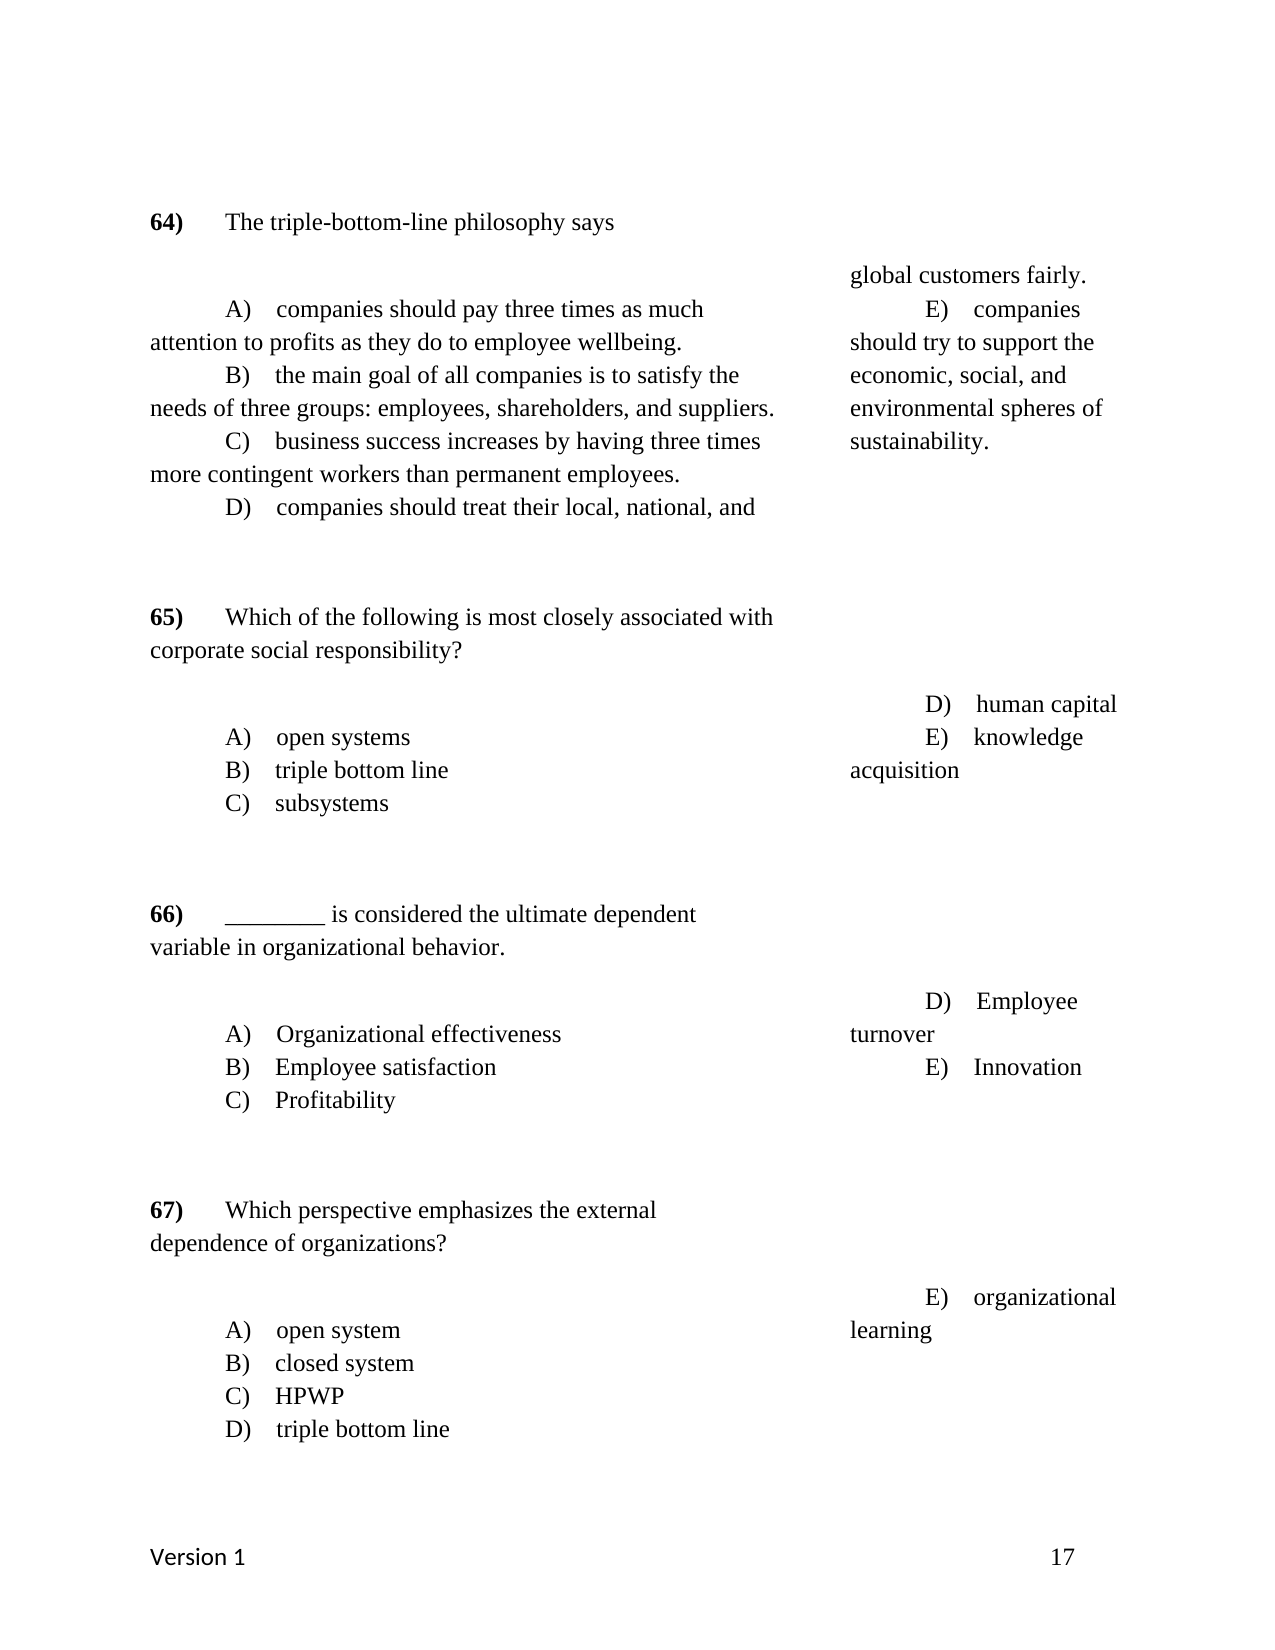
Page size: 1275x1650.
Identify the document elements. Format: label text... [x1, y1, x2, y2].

text A) open system B) closed system C) HPWP D) triple bottom line E) organizational learning [850, 1282, 1125, 1377]
text A) companies should pay three times as much attention to profits as they do to employee wellbeing. B) the main goal of all companies is to satisfy the needs of three groups: employees, shareholders, and suppliers. C) business success increases by having three times more contingent workers than permanent employees. D) companies should treat their local, national, and global customers fairly. E) companies should try to support the economic, social, and environmental spheres of sustainability. [850, 261, 1125, 487]
text 65) Which of the following is most closely associated with corporate social responsibility? [150, 602, 775, 664]
text A) companies should pay three times as much attention to profits as they do to employee wellbeing. B) the main goal of all companies is to satisfy the needs of three groups: employees, shareholders, and suppliers. C) business success increases by having three times more contingent workers than permanent employees. D) companies should treat their local, national, and global customers fairly. E) companies should try to support the economic, social, and environmental spheres of sustainability. [150, 261, 775, 521]
text A) open system B) closed system C) HPWP D) triple bottom line E) organizational learning [150, 1282, 775, 1443]
text 64) The triple-bottom-line philosophy says [150, 207, 775, 236]
text A) open systems B) triple bottom line C) subsystems D) human capital E) knowledge acquisition [150, 689, 775, 817]
text A) open systems B) triple bottom line C) subsystems D) human capital E) knowledge acquisition [850, 689, 1125, 817]
text A) Organizational effectiveness B) Employee satisfaction C) Profitability D) Employee turnover E) Innovation [850, 986, 1125, 1114]
text 66) ________ is considered the ultimate dependent variable in organizational behavior. [150, 899, 775, 961]
text A) Organizational effectiveness B) Employee satisfaction C) Profitability D) Employee turnover E) Innovation [150, 986, 775, 1114]
text 67) Which perspective emphasizes the external dependence of organizations? [150, 1196, 775, 1257]
